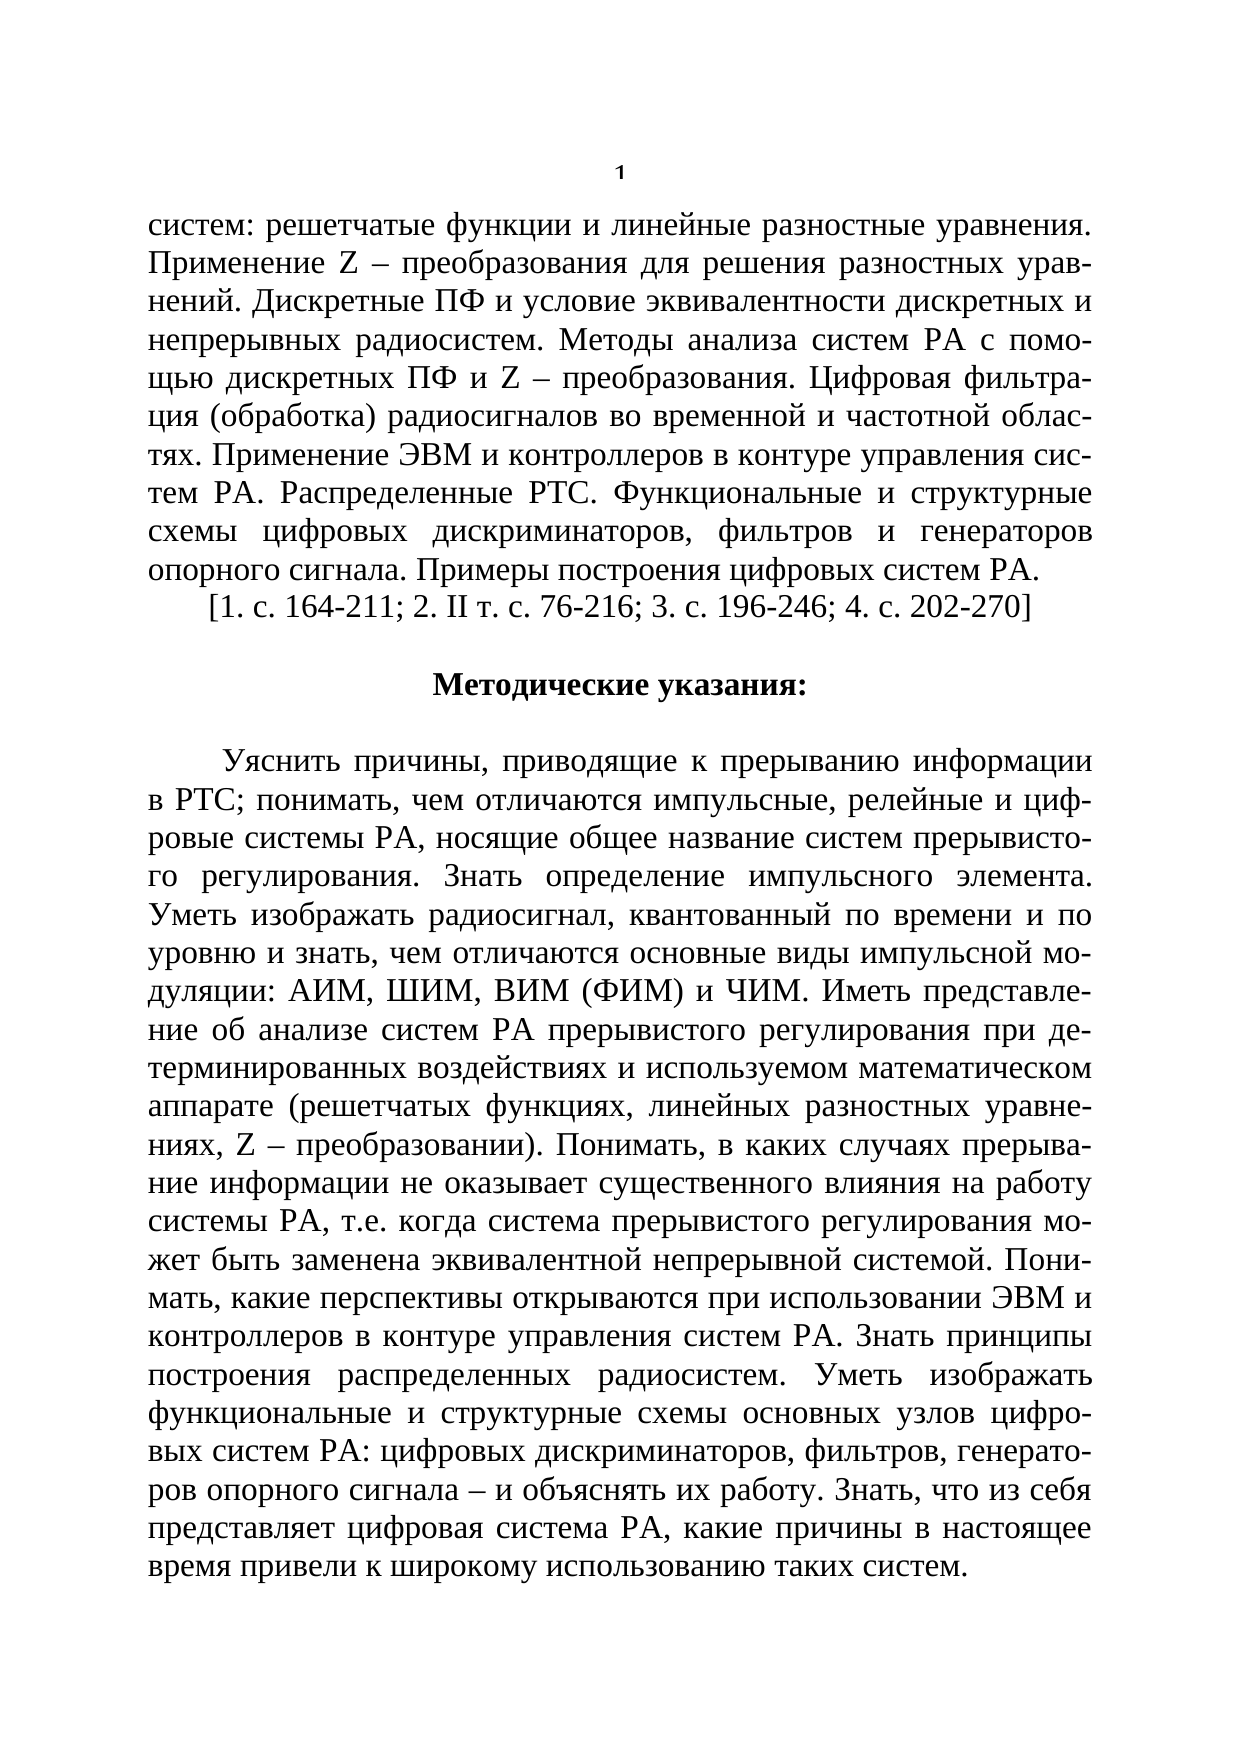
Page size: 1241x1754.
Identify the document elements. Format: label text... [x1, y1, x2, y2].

text Уяснить причины, приводящие к прерыванию информации в РТС; понимать, чем отличаются импульсные, релейные и циф- ровые системы РА, носящие общее название систем прерывисто- го регулирования. Знать определение импульсного элемента. Уметь изображать радиосигнал, квантованный по времени и по уровню и знать, чем отличаются основные виды импульсной мо- дуляции: АИМ, ШИМ, ВИМ (ФИМ) и ЧИМ. Иметь представле- ние об анализе систем РА прерывистого регулирования при де- терминированных воздействиях и используемом математическом аппарате (решетчатых функциях, линейных разностных уравне- ниях, Z – преобразовании). Понимать, в каких случаях прерыва- ние информации не оказывает существенного влияния на работу системы РА, т.е. когда система прерывистого регулирования мо- жет быть заменена эквивалентной непрерывной системой. Пони- мать, какие перспективы открываются при использовании ЭВМ и контроллеров в контуре управления систем РА. Знать принципы построения распределенных радиосистем. Уметь изображать функциональные и структурные схемы основных узлов цифро- вых систем РА: цифровых дискриминаторов, фильтров, генерато- ров опорного сигнала – и объяснять их работу. Знать, что из себя представляет цифровая система РА, какие причины в настоящее время привели к широкому использованию таких систем. [148, 741, 1093, 1584]
text [1. с. 164-211; 2. II т. с. 76-216; 3. с. 196-246; 4. с. 202-270] [208, 587, 1117, 626]
subtitle Методические указания: [278, 664, 962, 703]
text систем: решетчатые функции и линейные разностные уравнения. Применение Z – преобразования для решения разностных урав- нений. Дискретные ПФ и условие эквивалентности дискретных и непрерывных радиосистем. Методы анализа систем РА с помо- щью дискретных ПФ и Z – преобразования. Цифровая фильтра- ция (обработка) радиосигналов во временной и частотной облас- тях. Применение ЭВМ и контроллеров в контуре управления сис- тем РА. Распределенные РТС. Функциональные и структурные схемы цифровых дискриминаторов, фильтров и генераторов опорного сигнала. Примеры построения цифровых систем РА. [148, 204, 1093, 587]
